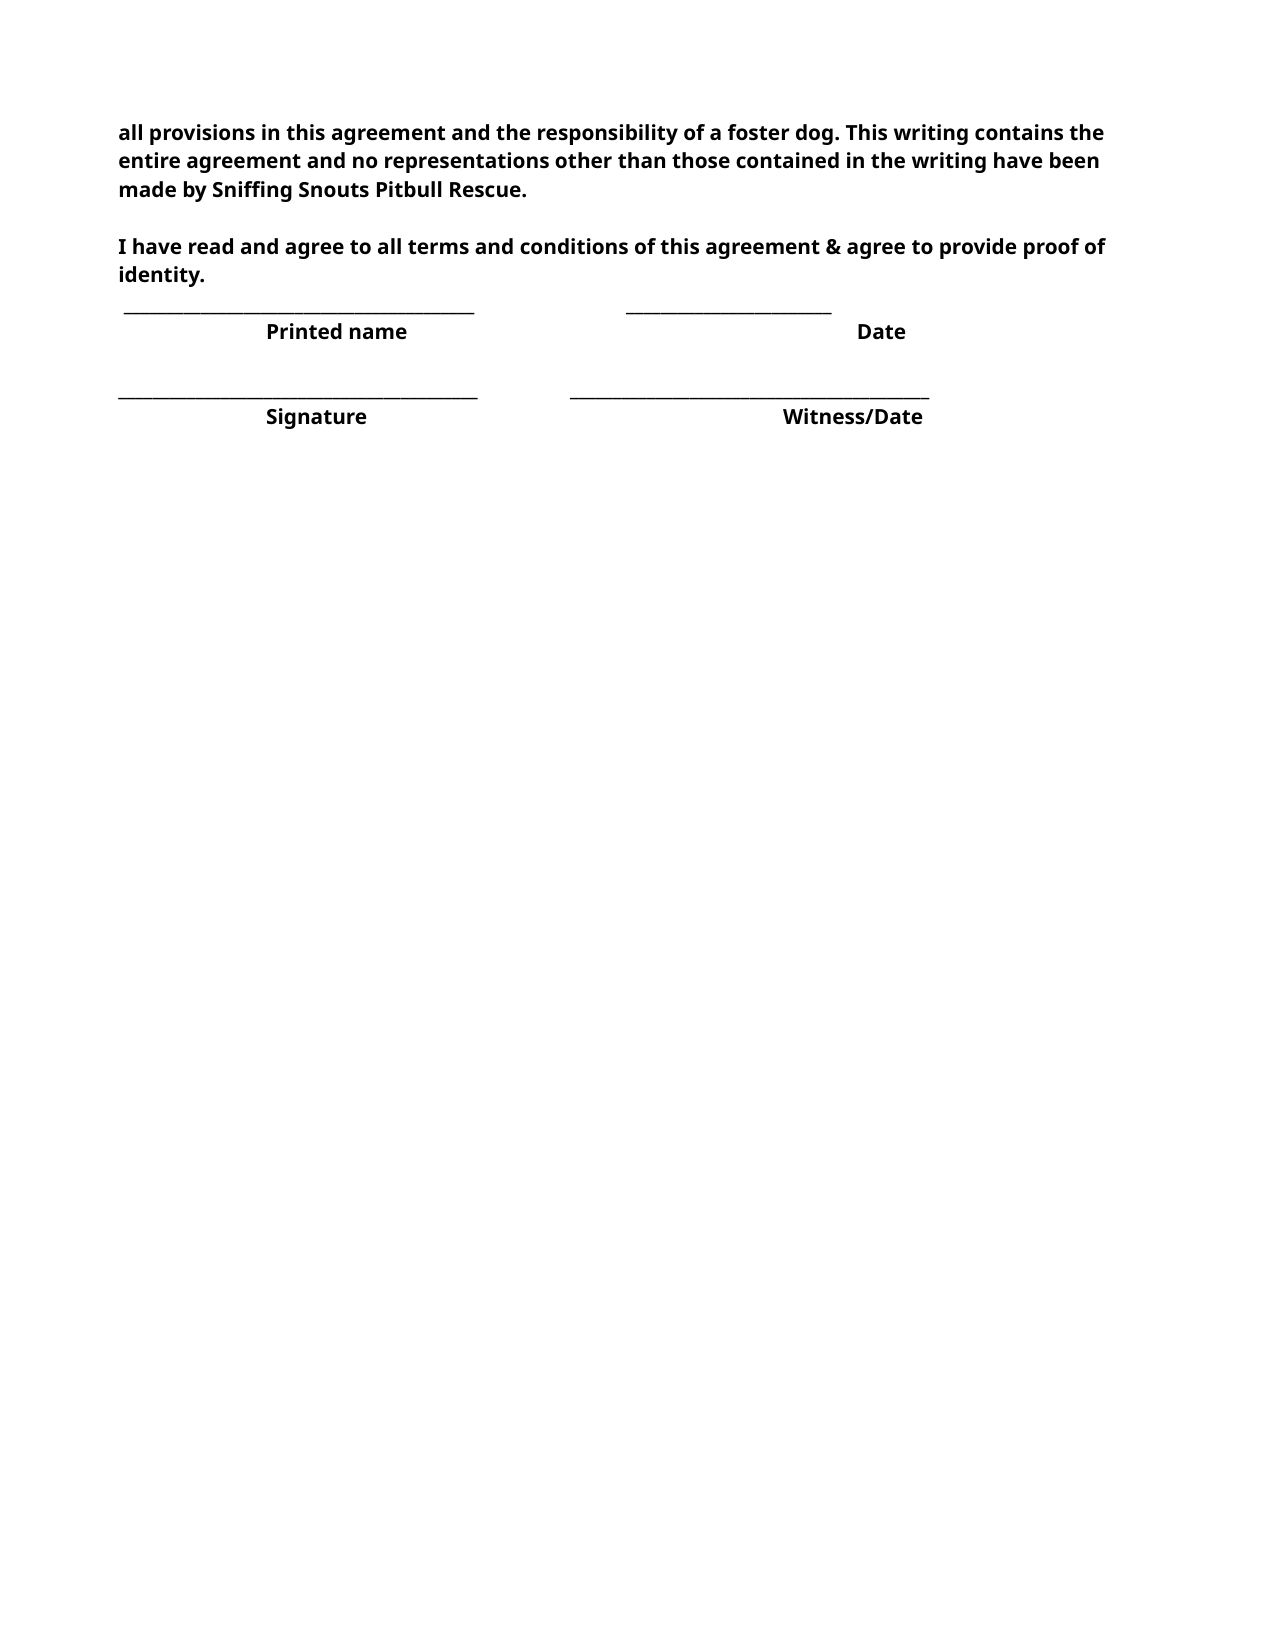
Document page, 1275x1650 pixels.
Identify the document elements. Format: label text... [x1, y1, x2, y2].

text __________________________________________ __________________________________________ [118, 374, 1157, 402]
text I have read and agree to all terms and conditions of this agreement & agree to provide proof of identity. [118, 232, 1157, 289]
text Printed name Date [118, 317, 1157, 346]
text _________________________________________ ________________________ [118, 289, 1157, 317]
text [118, 118, 1157, 203]
text Signature Witness/Date [118, 402, 1157, 431]
